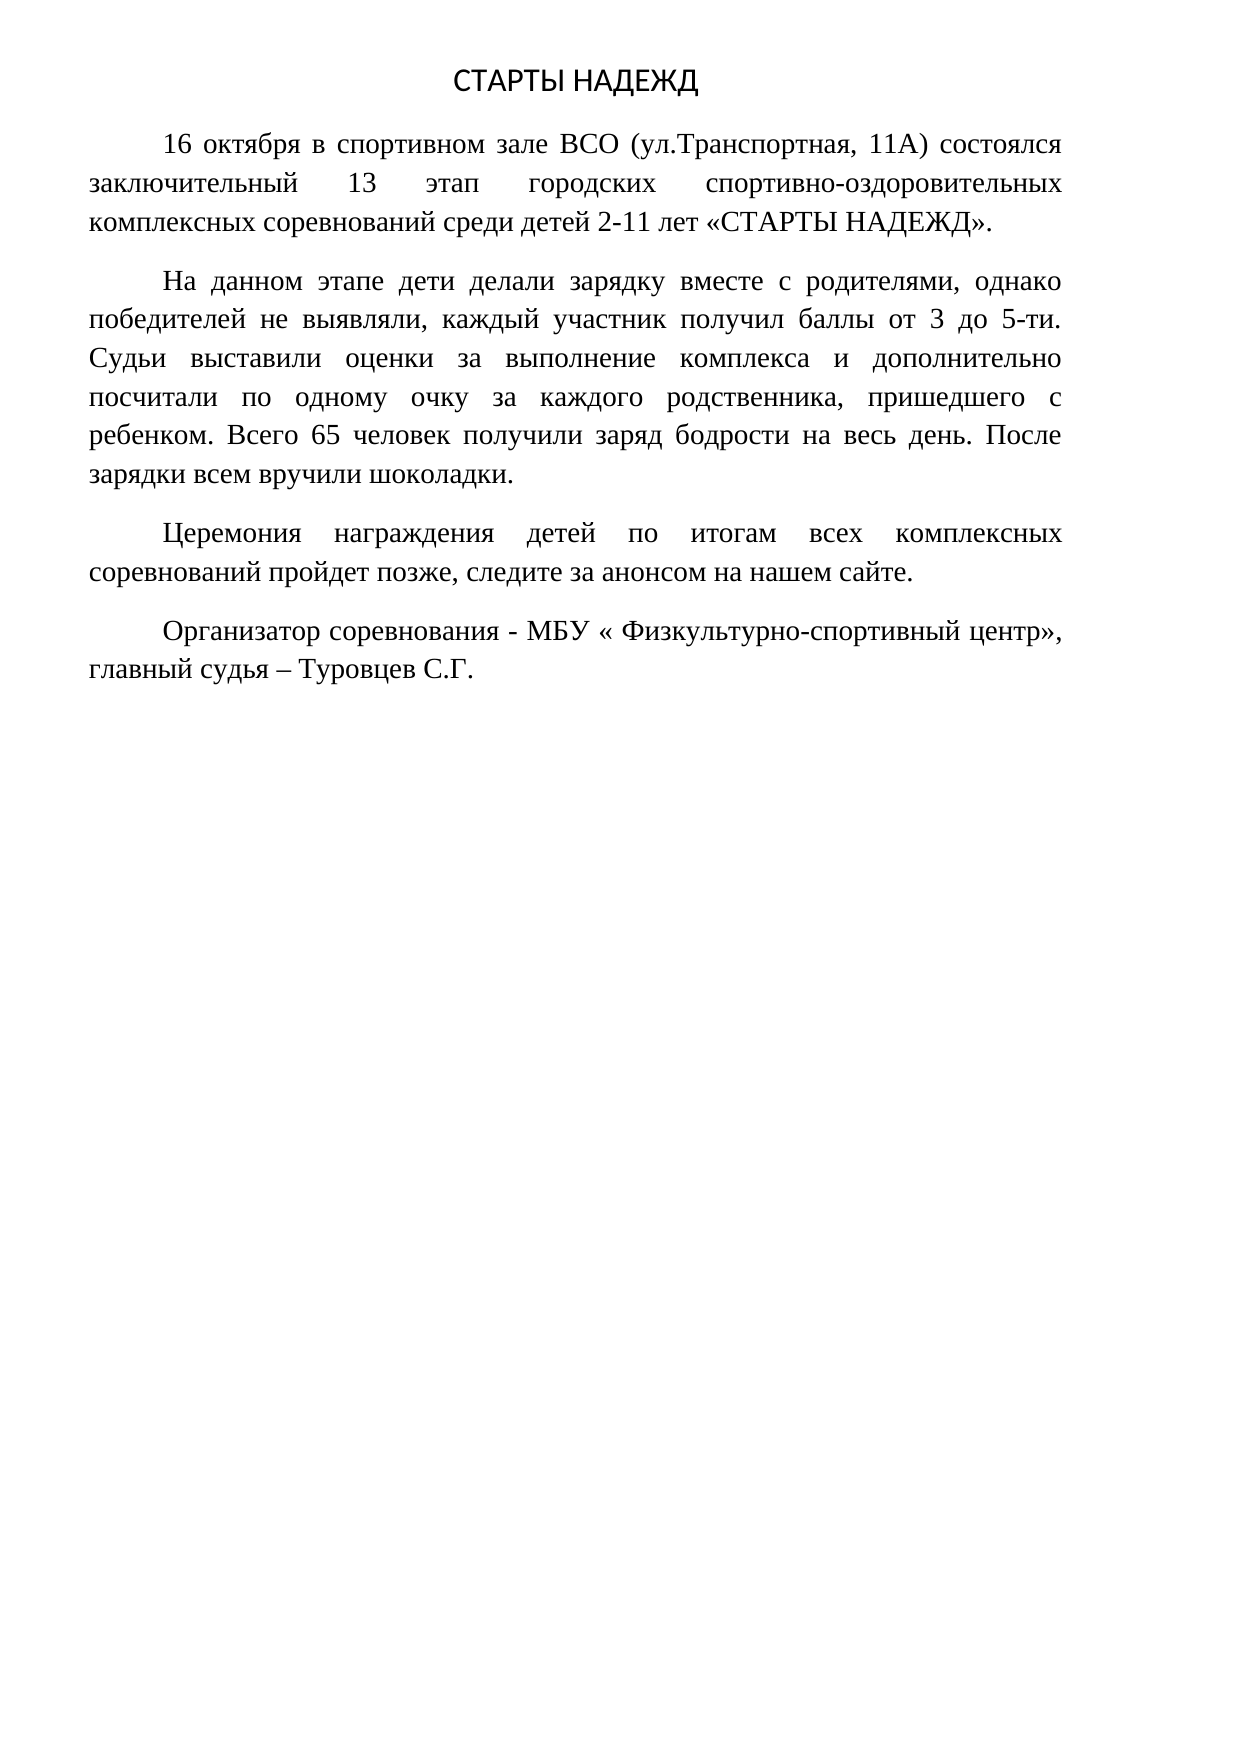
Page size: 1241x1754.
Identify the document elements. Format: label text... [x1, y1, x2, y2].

text СТАРТЫ НАДЕЖД [89, 59, 1063, 100]
text На данном этапе дети делали зарядку вместе с родителями, однако победителей не выявляли, каждый участник получил баллы от 3 до 5-ти. Судьи выставили оценки за выполнение комплекса и дополнительно посчитали по одному очку за каждого родственника, пришедшего с ребенком. Всего 65 человек получили заряд бодрости на весь день. После зарядки всем вручили шоколадки. [89, 263, 1063, 489]
text Церемония награждения детей по итогам всех комплексных соревнований пройдет позже, следите за анонсом на нашем сайте. [89, 515, 1063, 587]
text Организатор соревнования - МБУ « Физкультурно-спортивный центр», главный судья – Туровцев С.Г. [89, 613, 1063, 685]
text 16 октября в спортивном зале ВСО (ул.Транспортная, 11А) состоялся заключительный 13 этап городских спортивно-оздоровительных комплексных соревнований среди детей 2-11 лет «СТАРТЫ НАДЕЖД». [89, 127, 1063, 237]
